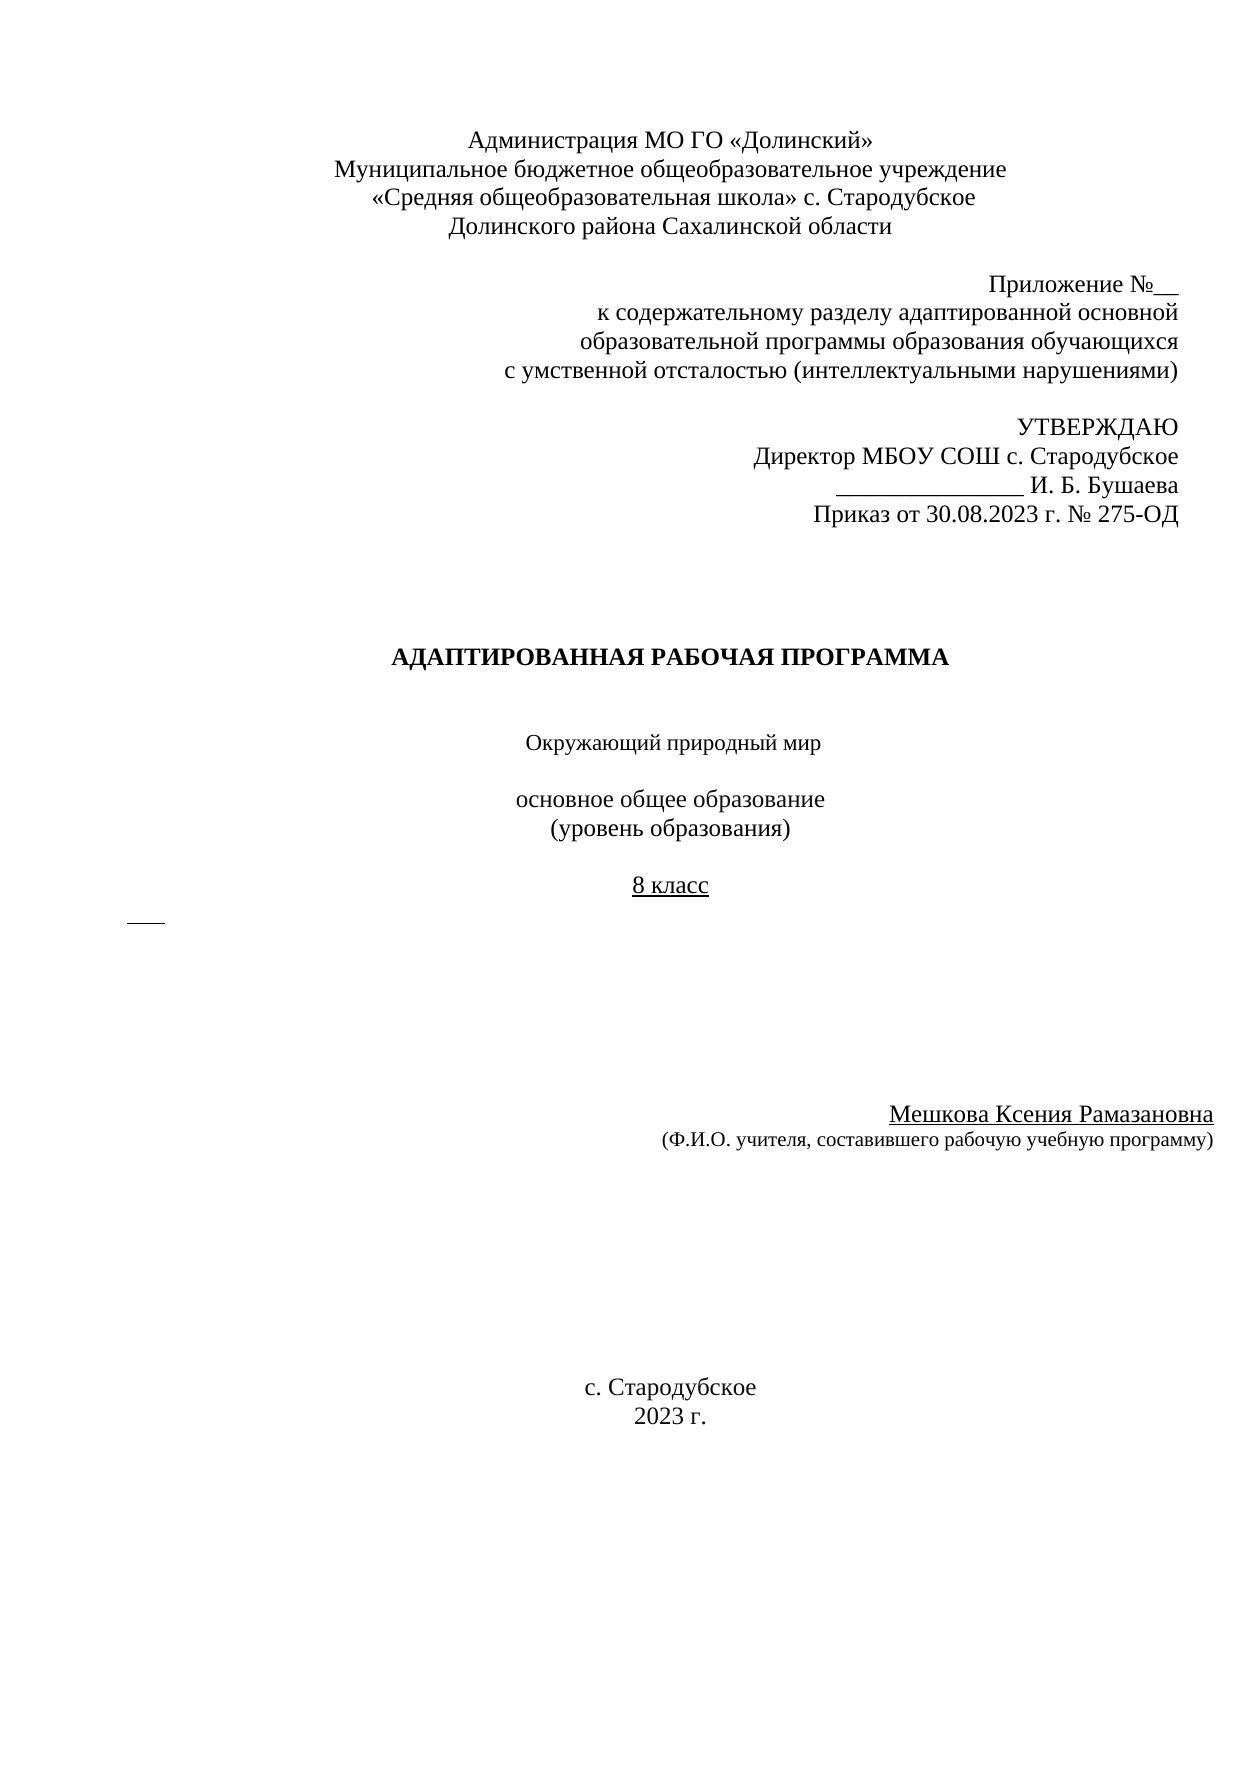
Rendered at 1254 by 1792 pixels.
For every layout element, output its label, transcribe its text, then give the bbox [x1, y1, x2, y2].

text АДАПТИРОВАННАЯ РАБОЧАЯ ПРОГРАММА [127, 642, 1213, 671]
text Муниципальное бюджетное общеобразовательное учреждение [127, 154, 1213, 182]
text Администрация МО ГО «Долинский» [127, 125, 1213, 154]
text Мешкова Ксения Рамазановна [127, 1099, 1213, 1127]
text 2023 г. [127, 1401, 1213, 1429]
text Долинского района Сахалинской области [127, 211, 1213, 240]
text 8 класс [127, 870, 1213, 899]
text (Ф.И.О. учителя, составившего рабочую учебную программу) [127, 1127, 1213, 1151]
text с. Стародубское [127, 1372, 1213, 1401]
text Окружающий природный мир [127, 729, 1213, 755]
text (уровень образования) [127, 813, 1213, 841]
text основное общее образование [127, 784, 1213, 813]
text «Средняя общеобразовательная школа» с. Стародубское [127, 182, 1213, 211]
table_header Приложение №__ к содержательному разделу адаптированной основной образовательной программы образования обучающихся с умственной отсталостью (интеллектуальными нарушениями) УТВЕРЖДАЮ Директор МБОУ СОШ с. Стародубское _______________ И. Б. Бушаева Приказ от 30.08.2023 г. № 275-ОД [451, 269, 1190, 556]
